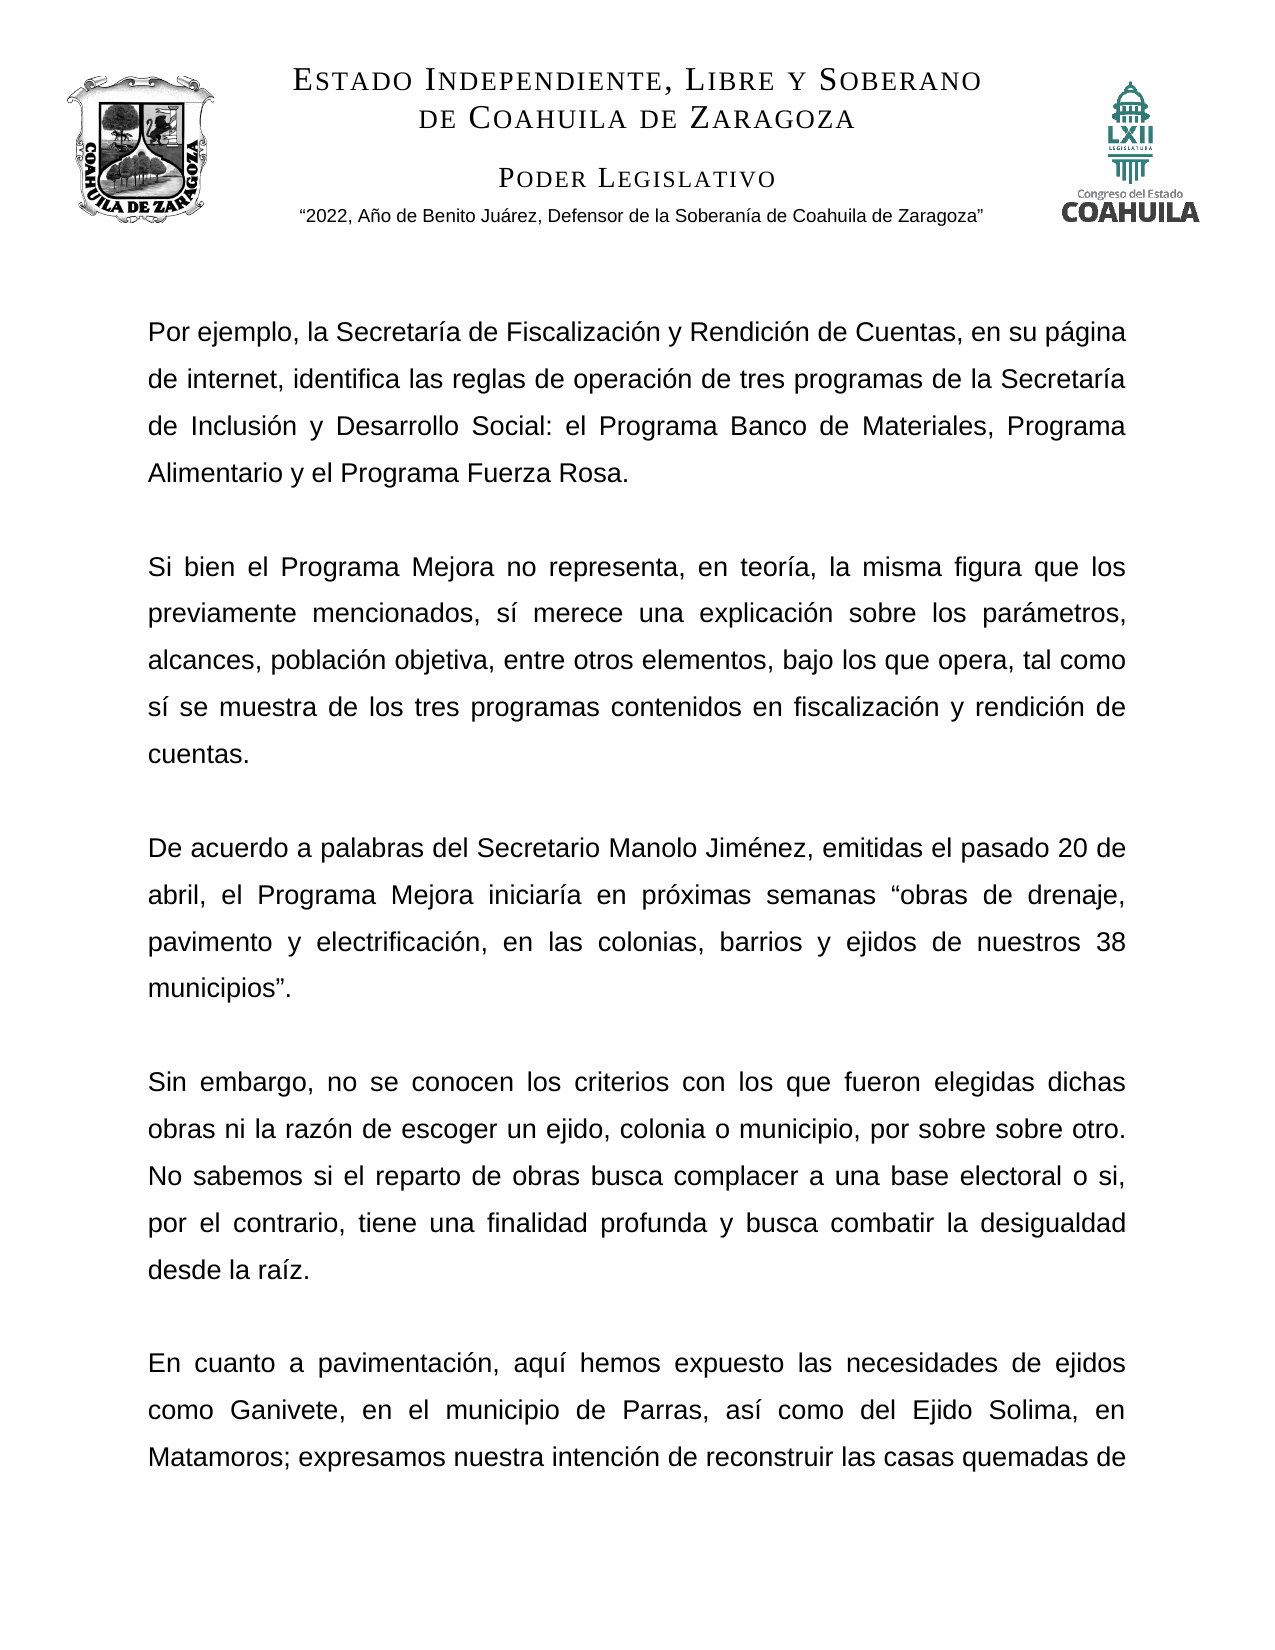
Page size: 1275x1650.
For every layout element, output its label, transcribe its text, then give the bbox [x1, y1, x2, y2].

picture [66, 76, 215, 223]
text Si bien el Programa Mejora no representa, en teoría, la misma figura que los previamente mencionados, sí merece una explicación sobre los parámetros, alcances, población objetiva, entre otros elementos, bajo los que opera, tal como sí se muestra de los tres programas contenidos en fiscalización y rendición de cuentas. [148, 551, 1127, 769]
picture [1052, 66, 1212, 234]
text De acuerdo a palabras del Secretario Manolo Jiménez, emitidas el pasado 20 de abril, el Programa Mejora iniciaría en próximas semanas “obras de drenaje, pavimento y electrificación, en las colonias, barrios y ejidos de nuestros 38 municipios”. [148, 832, 1127, 1004]
text Por ejemplo, la Secretaría de Fiscalización y Rendición de Cuentas, en su página de internet, identifica las reglas de operación de tres programas de la Secretaría de Inclusión y Desarrollo Social: el Programa Banco de Materiales, Programa Alimentario y el Programa Fuerza Rosa. [148, 316, 1127, 488]
text Sin embargo, no se conocen los criterios con los que fueron elegidas dichas obras ni la razón de escoger un ejido, colonia o municipio, por sobre sobre otro. No sabemos si el reparto de obras busca complacer a una base electoral o si, por el contrario, tiene una finalidad profunda y busca combatir la desigualdad desde la raíz. [148, 1066, 1127, 1285]
